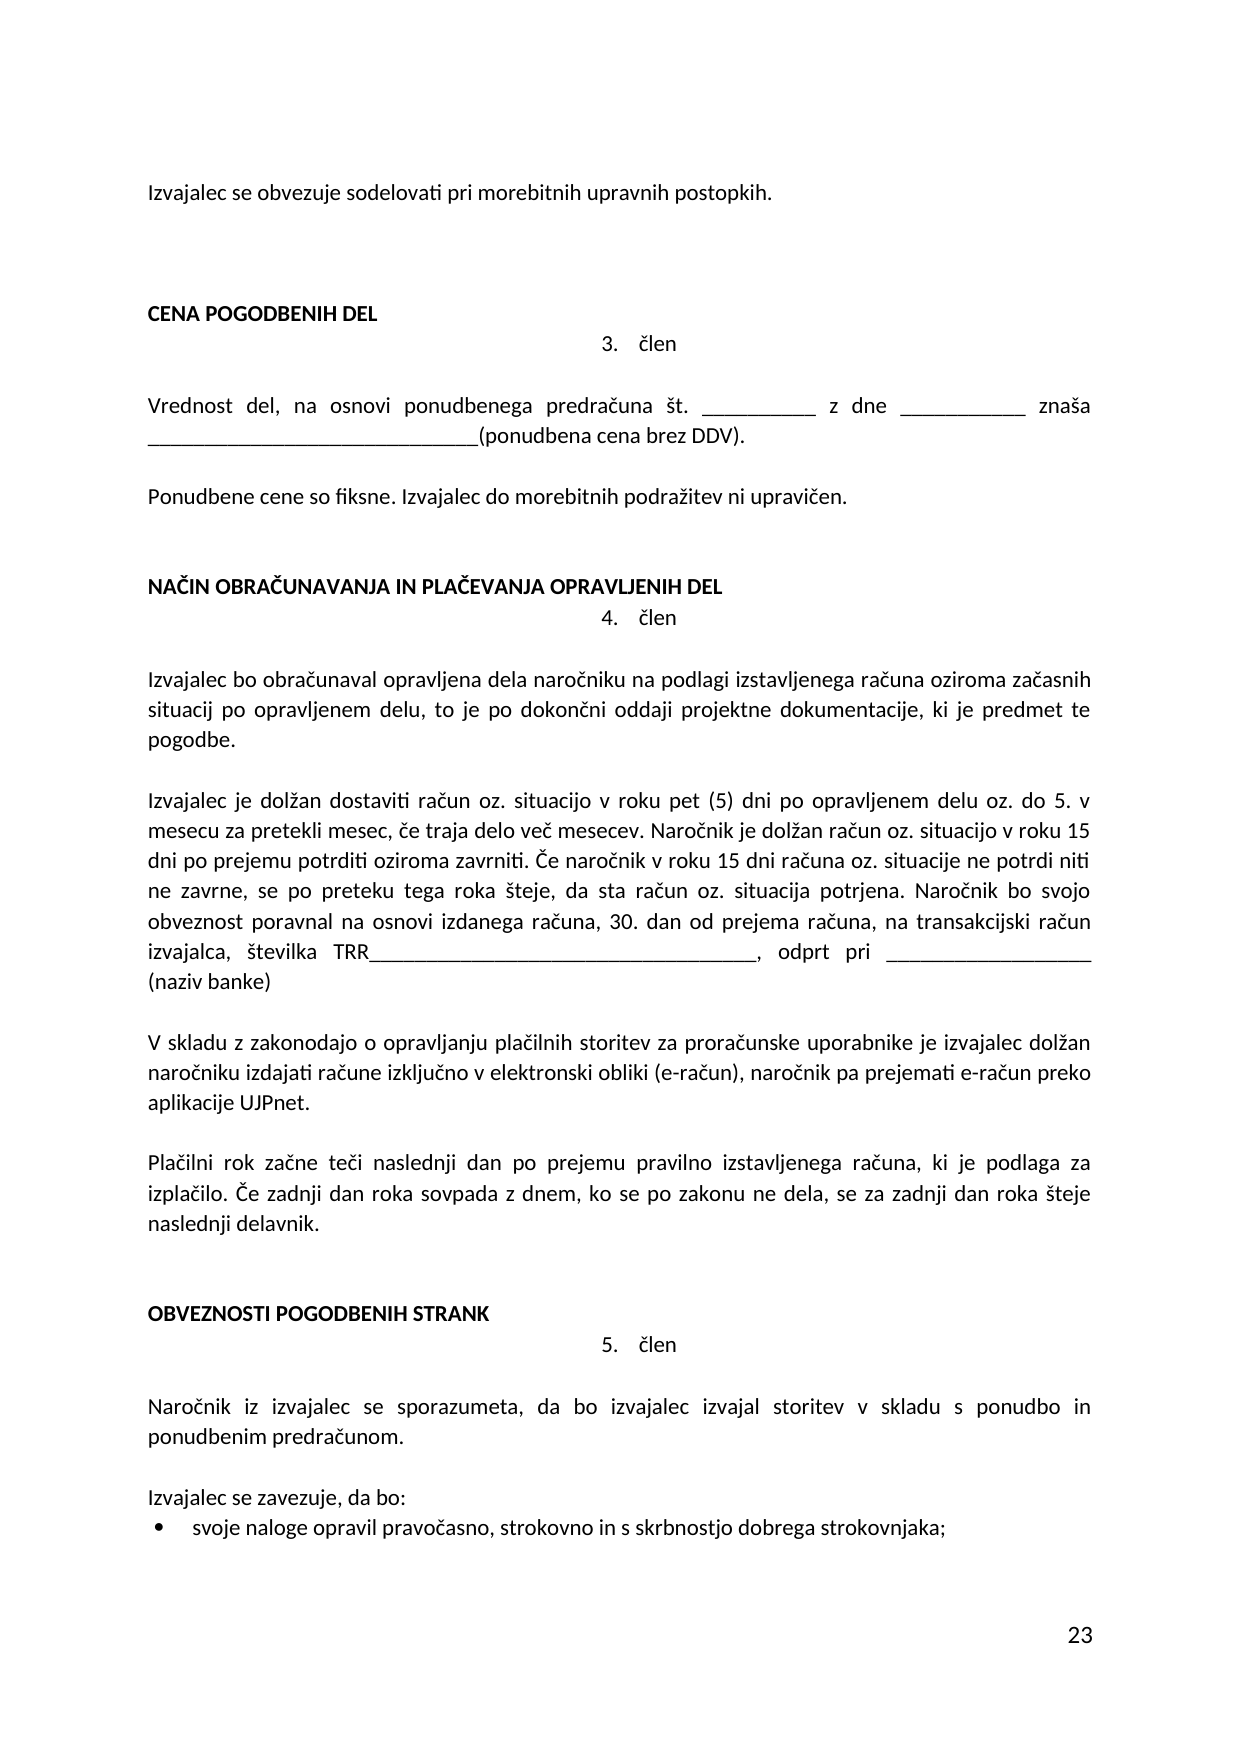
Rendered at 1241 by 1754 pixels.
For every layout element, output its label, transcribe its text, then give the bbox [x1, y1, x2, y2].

list člen [185, 329, 1093, 357]
text Izvajalec je dolžan dostaviti račun oz. situacijo v roku pet (5) dni po opravljenem delu oz. do 5. v mesecu za pretekli mesec, če traja delo več mesecev. Naročnik je dolžan račun oz. situacijo v roku 15 dni po prejemu potrditi oziroma zavrniti. Če naročnik v roku 15 dni računa oz. situacije ne potrdi niti ne zavrne, se po preteku tega roka šteje, da sta račun oz. situacija potrjena. Naročnik bo svojo obveznost poravnal na osnovi izdanega računa, 30. dan od prejema računa, na transakcijski račun izvajalca, številka TRR__________________________________, odprt pri __________________ (naziv banke) [148, 786, 1093, 995]
text Izvajalec bo obračunaval opravljena dela naročniku na podlagi izstavljenega računa oziroma začasnih situacij po opravljenem delu, to je po dokončni oddaji projektne dokumentacije, ki je predmet te pogodbe. [148, 665, 1093, 753]
text Naročnik iz izvajalec se sporazumeta, da bo izvajalec izvajal storitev v skladu s ponudbo in ponudbenim predračunom. [148, 1392, 1093, 1450]
text NAČIN OBRAČUNAVANJA IN PLAČEVANJA OPRAVLJENIH DEL [148, 572, 1093, 601]
list člen [185, 603, 1093, 631]
text Plačilni rok začne teči naslednji dan po prejemu pravilno izstavljenega računa, ki je podlaga za izplačilo. Če zadnji dan roka sovpada z dnem, ko se po zakonu ne dela, se za zadnji dan roka šteje naslednji delavnik. [148, 1148, 1093, 1237]
list svoje naloge opravil pravočasno, strokovno in s skrbnostjo dobrega strokovnjaka; [155, 1513, 1093, 1541]
text V skladu z zakonodajo o opravljanju plačilnih storitev za proračunske uporabnike je izvajalec dolžan naročniku izdajati račune izključno v elektronski obliki (e-račun), naročnik pa prejemati e-račun preko aplikacije UJPnet. [148, 1028, 1093, 1116]
text Izvajalec se obvezuje sodelovati pri morebitnih upravnih postopkih. [148, 178, 1093, 206]
list člen [185, 1330, 1093, 1358]
text OBVEZNOSTI POGODBENIH STRANK [148, 1299, 1093, 1327]
text Izvajalec se zavezuje, da bo: [148, 1483, 1093, 1511]
text CENA POGODBENIH DEL [148, 299, 1093, 327]
text Vrednost del, na osnovi ponudbenega predračuna št. __________ z dne ___________ znaša _____________________________(ponudbena cena brez DDV). [148, 391, 1093, 449]
text Ponudbene cene so fiksne. Izvajalec do morebitnih podražitev ni upravičen. [148, 482, 1093, 510]
